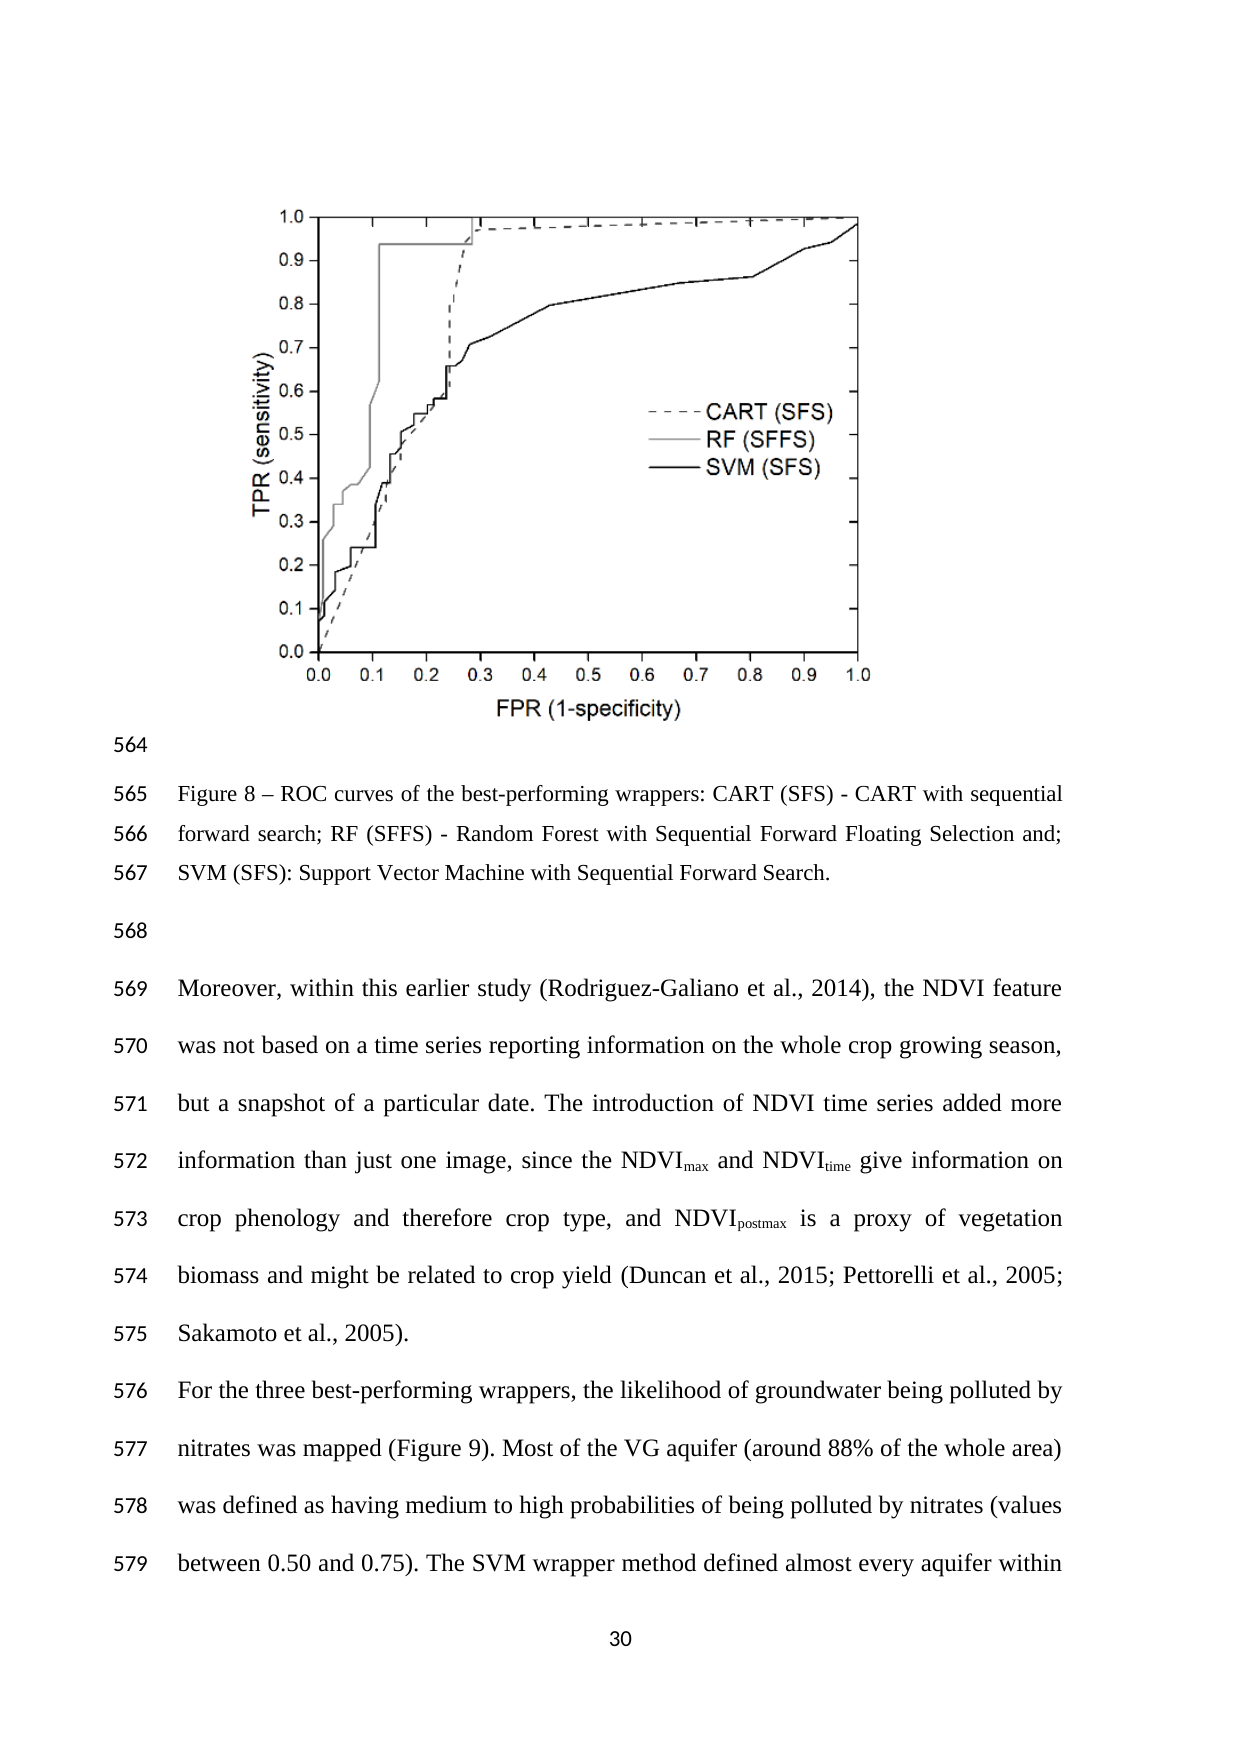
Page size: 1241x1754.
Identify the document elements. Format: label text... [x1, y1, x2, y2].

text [177, 1375, 1063, 1577]
text Moreover, within this earlier study (Rodriguez-Galiano et al., 2014), the NDVI feature was not based on a time series reporting information on the whole crop growing season, but a snapshot of a particular date. The introduction of NDVI time series added more information than just one image, since the NDVImax and NDVItime give information on crop phenology and therefore crop type, and NDVIpostmax is a proxy of vegetation biomass and might be related to crop yield (Duncan et al., 2015; Pettorelli et al., 2005; Sakamoto et al., 2005). [177, 973, 1063, 1347]
picture [177, 147, 968, 753]
text Figure 8 – ROC curves of the best-performing wrappers: CART (SFS) - CART with sequential forward search; RF (SFFS) - Random Forest with Sequential Forward Floating Selection and; SVM (SFS): Support Vector Machine with Sequential Forward Search. [177, 780, 1063, 886]
